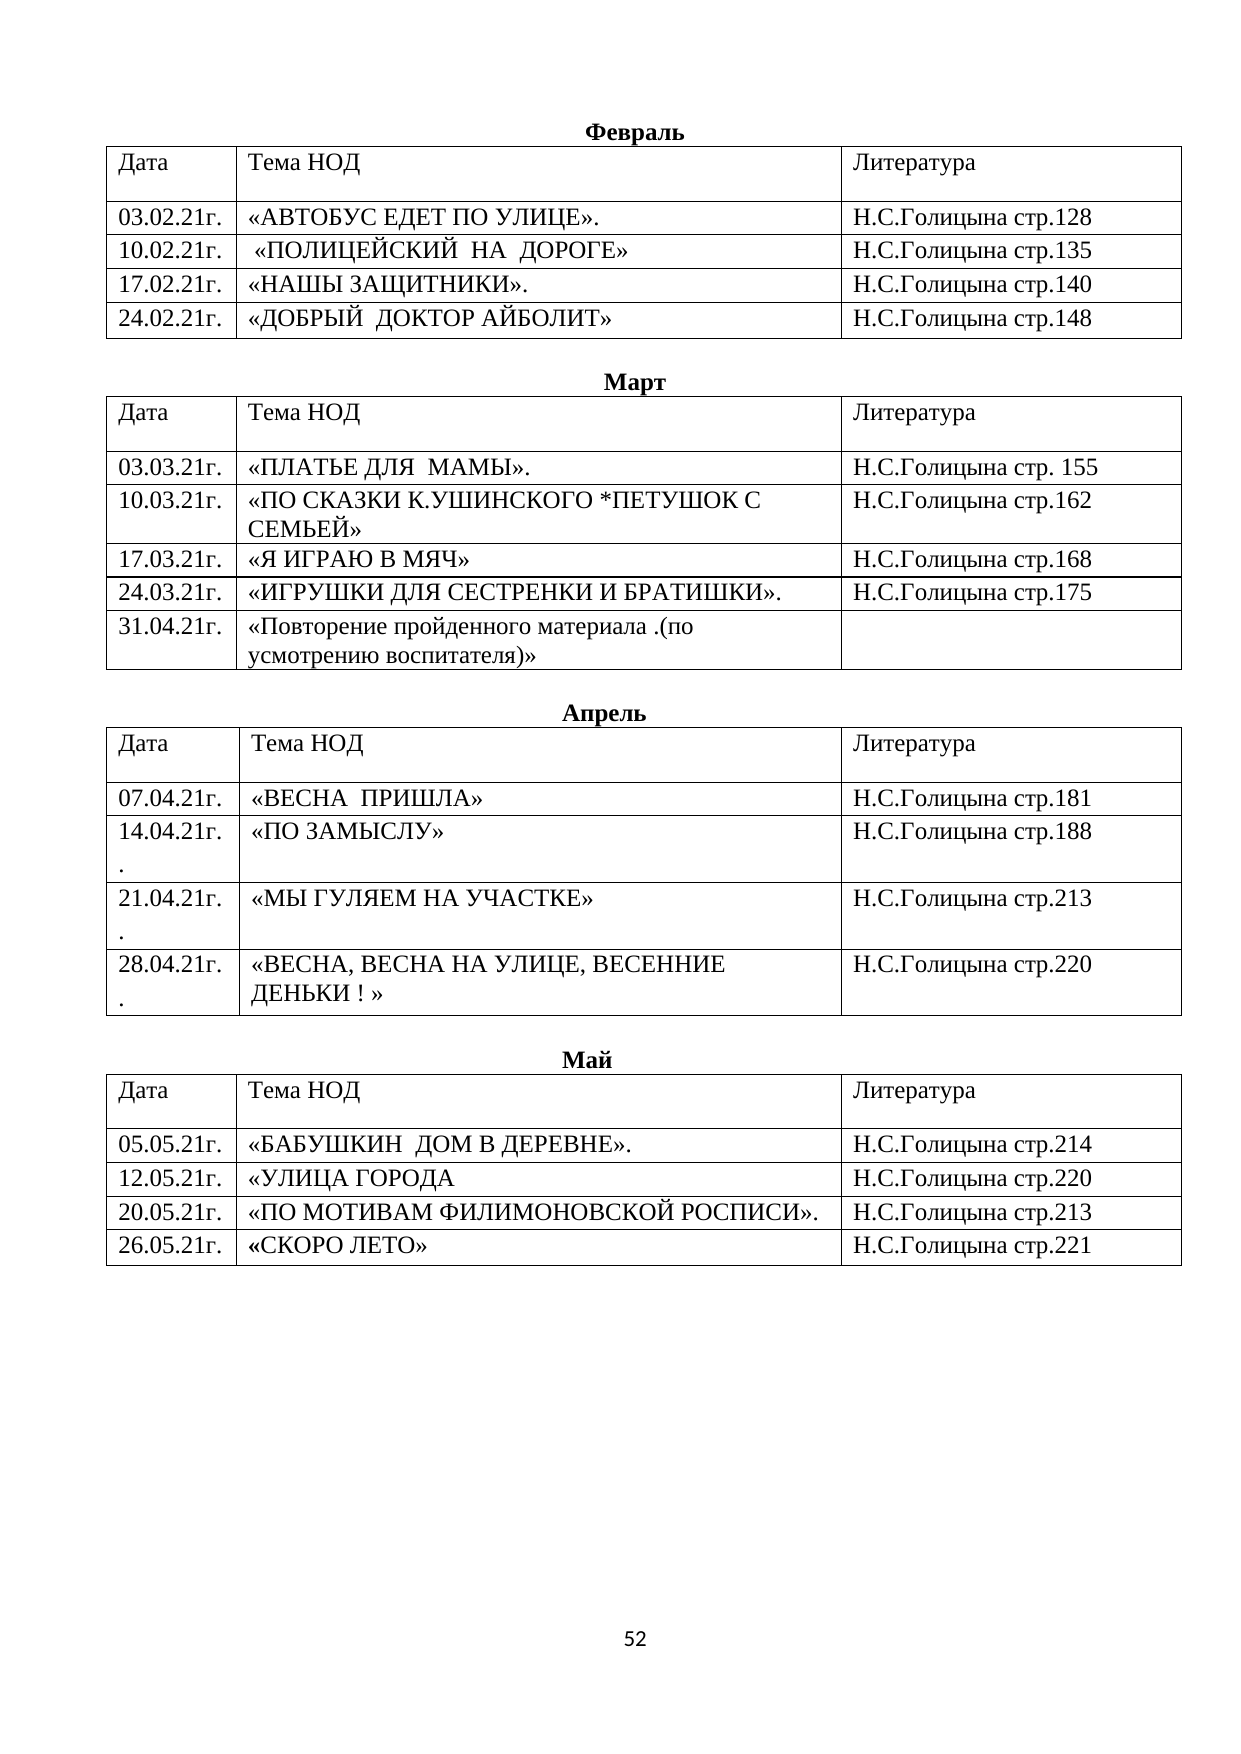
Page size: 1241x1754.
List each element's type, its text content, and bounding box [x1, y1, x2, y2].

table_cell Н.С.Голицына стр.128 [842, 202, 1181, 234]
table_cell Н.С.Голицына стр.162 [842, 485, 1181, 543]
table_cell «ПОЛИЦЕЙСКИЙ НА ДОРОГЕ» [237, 235, 841, 268]
table_cell Н.С.Голицына стр. 155 [842, 452, 1181, 484]
table_cell Н.С.Голицына стр.213 [842, 1197, 1181, 1229]
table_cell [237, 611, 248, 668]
table_cell 26.05.21г. [107, 1230, 236, 1265]
table_cell «ПО СКАЗКИ К.УШИНСКОГО *ПЕТУШОК С СЕМЬЕЙ» [237, 485, 841, 543]
table_cell 05.05.21г. [107, 1129, 236, 1162]
table_cell 14.04.21г.. [107, 816, 239, 882]
table_cell Н.С.Голицына стр.220 [842, 950, 1181, 1015]
table_cell «СКОРО ЛЕТО» [237, 1230, 841, 1265]
table_cell 17.03.21г. [107, 544, 236, 576]
table_cell 21.04.21г.. [107, 883, 239, 948]
table_cell Н.С.Голицына стр.181 [842, 783, 1181, 815]
table_cell 03.03.21г. [107, 452, 236, 484]
table_cell Н.С.Голицына стр.175 [842, 578, 1181, 610]
table_cell «ПЛАТЬЕ ДЛЯ МАМЫ». [237, 452, 841, 484]
table_cell «ИГРУШКИ ДЛЯ СЕСТРЕНКИ И БРАТИШКИ». [237, 578, 841, 610]
table_header Тема НОД [237, 147, 841, 201]
text Март [118, 367, 1152, 396]
table_cell 03.02.21г. [107, 202, 236, 234]
table_cell Н.С.Голицына стр.135 [842, 235, 1181, 268]
table_cell 07.04.21г. [107, 783, 239, 815]
table_cell «МЫ ГУЛЯЕМ НА УЧАСТКЕ» [240, 883, 841, 948]
table_cell [842, 611, 1181, 668]
table_cell «ВЕСНА ПРИШЛА» [240, 783, 841, 815]
text Февраль [118, 117, 1152, 146]
table_cell 10.03.21г. [107, 485, 236, 543]
table_header Тема НОД [237, 1075, 841, 1128]
table_cell «ПО МОТИВАМ ФИЛИМОНОВСКОЙ РОСПИСИ». [237, 1197, 841, 1229]
table_cell 28.04.21г.. [107, 950, 239, 1015]
table_cell Н.С.Голицына стр.220 [842, 1163, 1181, 1196]
table_cell Н.С.Голицына стр.140 [842, 269, 1181, 302]
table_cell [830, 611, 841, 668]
table_header Литература [842, 728, 1181, 782]
table_cell «АВТОБУС ЕДЕТ ПО УЛИЦЕ». [237, 202, 841, 234]
table_header Литература [842, 397, 1181, 451]
table_cell 17.02.21г. [107, 269, 236, 302]
table_header Литература [842, 147, 1181, 201]
table_cell «ДОБРЫЙ ДОКТОР АЙБОЛИТ» [237, 303, 841, 337]
table_cell Н.С.Голицына стр.188 [842, 816, 1181, 882]
table_cell «ВЕСНА, ВЕСНА НА УЛИЦЕ, ВЕСЕННИЕ ДЕНЬКИ ! » [240, 950, 841, 1015]
table_cell Н.С.Голицына стр.148 [842, 303, 1181, 337]
table_cell 12.05.21г. [107, 1163, 236, 1196]
table_header Дата [107, 728, 239, 782]
table_header Дата [107, 147, 236, 201]
table_header Тема НОД [240, 728, 841, 782]
table_header Тема НОД [237, 397, 841, 451]
table_header Литература [842, 1075, 1181, 1128]
table_cell 31.04.21г. [107, 611, 236, 668]
text Май [118, 1045, 1152, 1074]
table_cell 10.02.21г. [107, 235, 236, 268]
table_cell 24.02.21г. [107, 303, 236, 337]
table_cell Н.С.Голицына стр.221 [842, 1230, 1181, 1265]
table_cell «УЛИЦА ГОРОДА [237, 1163, 841, 1196]
table_cell Н.С.Голицына стр.213 [842, 883, 1181, 948]
table_cell 20.05.21г. [107, 1197, 236, 1229]
table_cell Н.С.Голицына стр.214 [842, 1129, 1181, 1162]
table_cell «БАБУШКИН ДОМ В ДЕРЕВНЕ». [237, 1129, 841, 1162]
table_header Дата [107, 397, 236, 451]
text Апрель [118, 698, 1152, 727]
table_cell Н.С.Голицына стр.168 [842, 544, 1181, 576]
table_cell 24.03.21г. [107, 578, 236, 610]
table_cell «Я ИГРАЮ В МЯЧ» [237, 544, 841, 576]
table_cell «НАШЫ ЗАЩИТНИКИ». [237, 269, 841, 302]
table_header Дата [107, 1075, 236, 1128]
table_cell «ПО ЗАМЫСЛУ» [240, 816, 841, 882]
